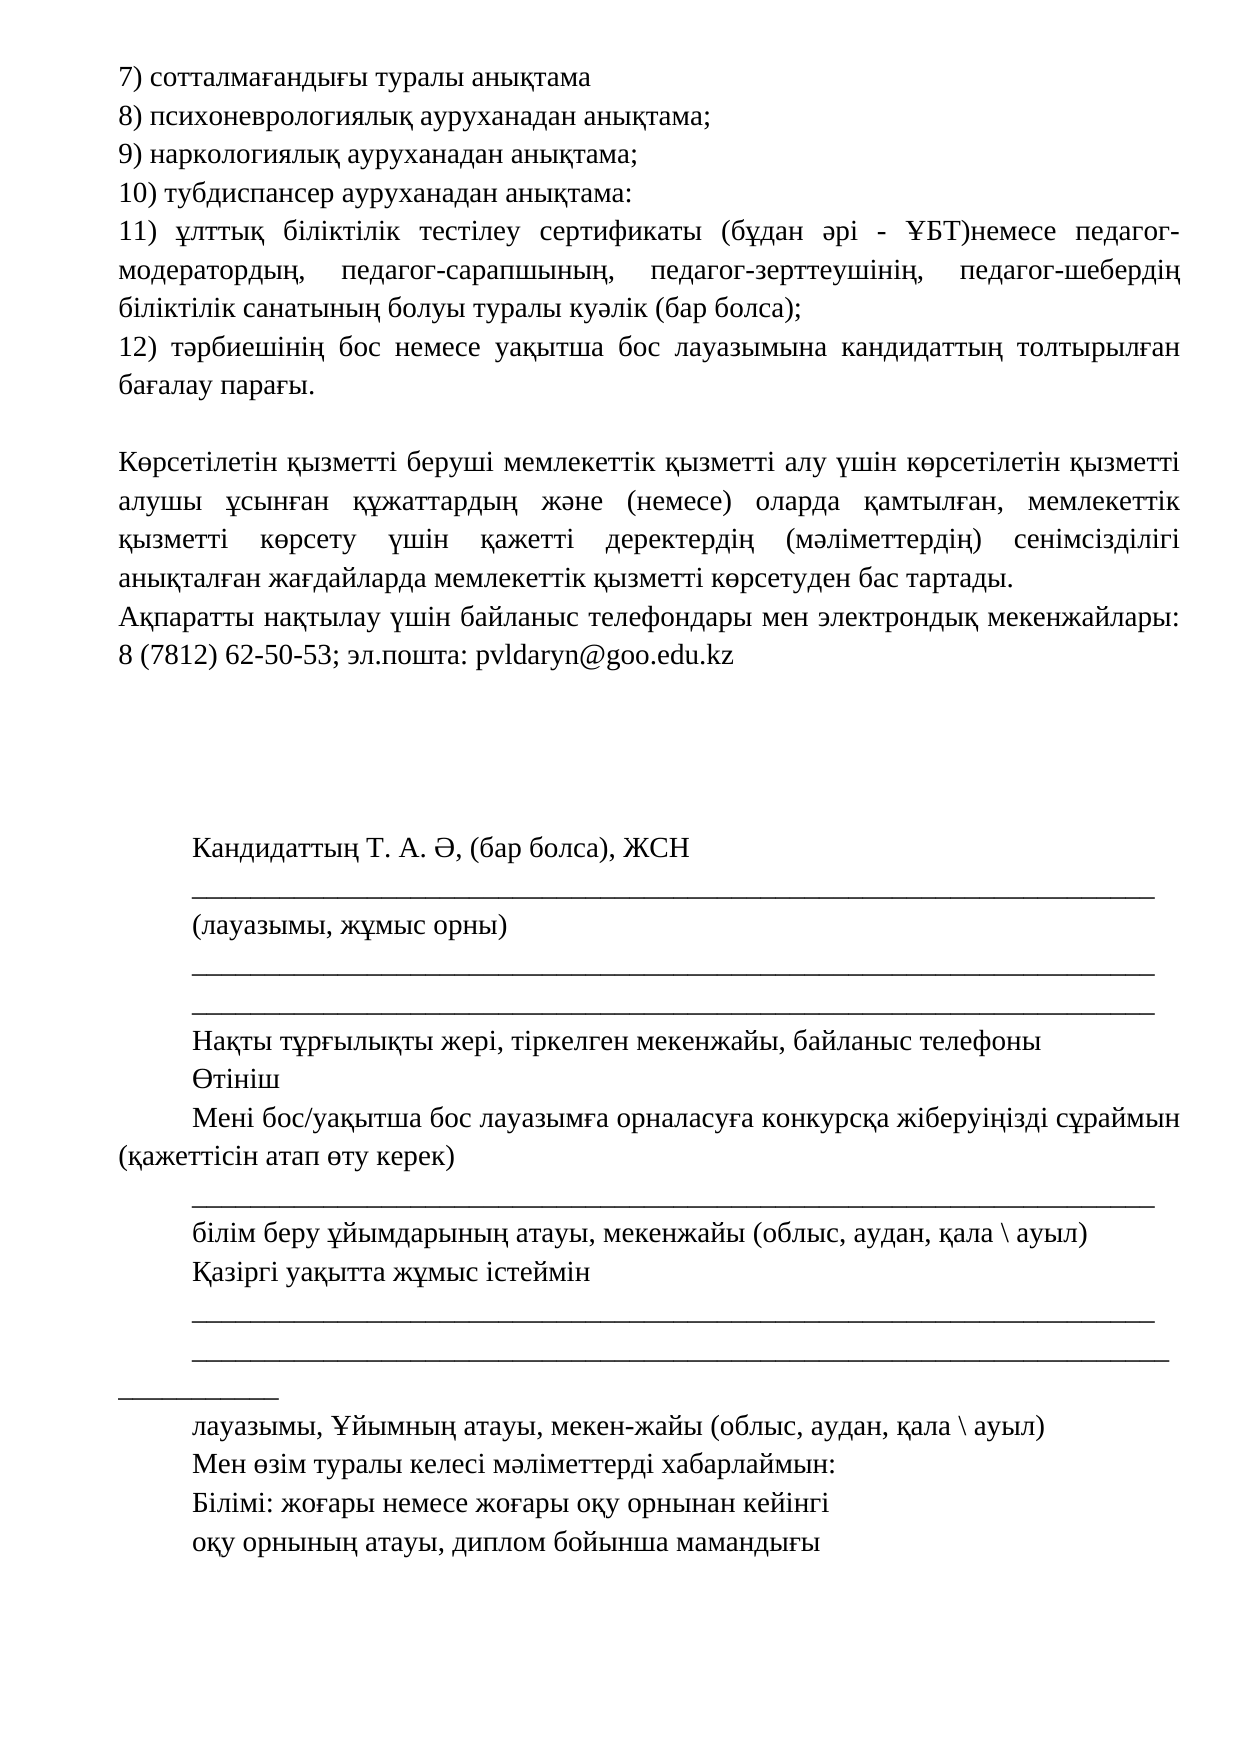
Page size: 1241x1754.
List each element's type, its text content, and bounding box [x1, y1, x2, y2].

text 8) психоневрологиялық ауруханадан анықтама; [118, 98, 1181, 131]
text білім беру ұйымдарының атауы, мекенжайы (облыс, аудан, қала \ ауыл) [118, 1215, 1181, 1249]
text 7) сотталмағандығы туралы анықтама [118, 59, 1181, 93]
text Көрсетілетін қызметті беруші мемлекеттік қызметті алу үшін көрсетілетін қызметті алушы ұсынған құжаттардың және (немесе) оларда қамтылған, мемлекеттік қызметті көрсету үшін қажетті деректердің (мәліметтердің) сенімсізділігі анықталған жағдайларда мемлекеттік қызметті көрсетуден бас тартады. [118, 444, 1181, 594]
text __________________________________________________________________ [118, 1292, 1181, 1326]
text 9) наркологиялық ауруханадан анықтама; [118, 136, 1181, 170]
text ______________________________________________________________________________ [118, 1331, 1181, 1403]
text оқу орнының атауы, диплом бойынша мамандығы [118, 1524, 1181, 1557]
text Кандидаттың Т. А. Ә, (бар болса), ЖСН [118, 830, 1181, 863]
text __________________________________________________________________ [118, 1177, 1181, 1210]
text __________________________________________________________________ [118, 946, 1181, 979]
text Мен өзім туралы келесі мәліметтерді хабарлаймын: [118, 1447, 1181, 1480]
text __________________________________________________________________ [118, 984, 1181, 1018]
text Қазіргі уақытта жұмыс істеймін [118, 1254, 1181, 1287]
text лауазымы, Ұйымның атауы, мекен-жайы (облыс, аудан, қала \ ауыл) [118, 1408, 1181, 1442]
text 12) тәрбиешінің бос немесе уақытша бос лауазымына кандидаттың толтырылған бағалау парағы. [118, 329, 1181, 401]
text (лауазымы, жұмыс орны) [118, 907, 1181, 941]
text __________________________________________________________________ [118, 868, 1181, 902]
text Білімі: жоғары немесе жоғары оқу орнынан кейінгі [118, 1485, 1181, 1519]
text 11) ұлттық біліктілік тестілеу сертификаты (бұдан әрі - ҰБТ)немесе педагог-модератордың, педагог-сарапшының, педагог-зерттеушінің, педагог-шебердің біліктілік санатының болуы туралы куәлік (бар болса); [118, 213, 1181, 324]
text Ақпаратты нақтылау үшін байланыс телефондары мен электрондық мекенжайлары: 8 (7812) 62-50-53; эл.пошта: pvldaryn@goo.edu.kz [118, 599, 1181, 671]
text Өтініш [118, 1061, 1181, 1095]
text 10) тубдиспансер ауруханадан анықтама: [118, 175, 1181, 208]
text Мені бос/уақытша бос лауазымға орналасуға конкурсқа жіберуіңізді сұраймын (қажеттісін атап өту керек) [118, 1100, 1181, 1172]
text Нақты тұрғылықты жері, тіркелген мекенжайы, байланыс телефоны [118, 1023, 1181, 1056]
